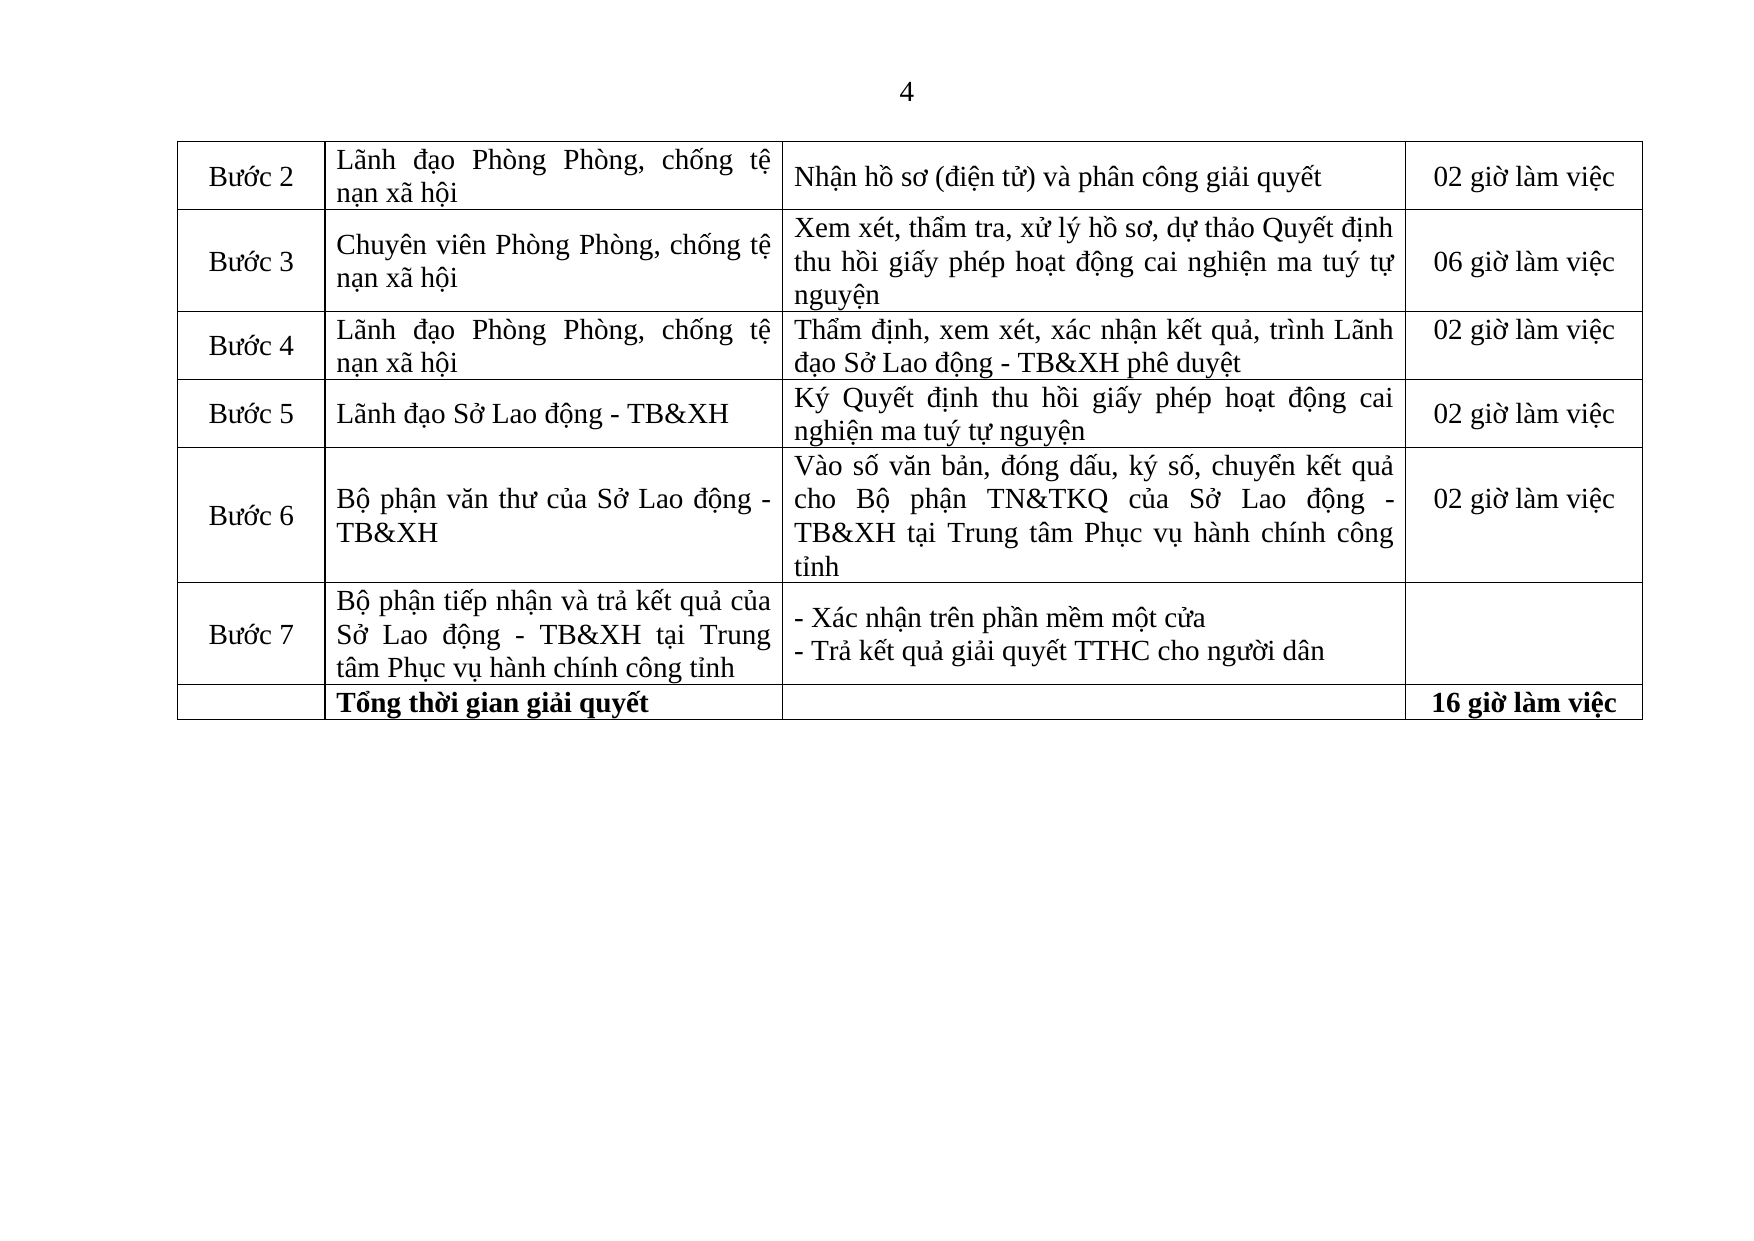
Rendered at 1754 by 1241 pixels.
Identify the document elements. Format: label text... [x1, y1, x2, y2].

table_cell Bước 3 [178, 210, 324, 311]
table_cell 02 giờ làm việc [1406, 142, 1642, 209]
table_cell Lãnh đạo Phòng Phòng, chống tệ nạn xã hội [326, 312, 782, 379]
table_cell Bước 4 [178, 312, 324, 379]
table_cell Bước 7 [178, 583, 324, 684]
table_cell Chuyên viên Phòng Phòng, chống tệ nạn xã hội [326, 210, 782, 311]
table_cell Vào số văn bản, đóng dấu, ký số, chuyển kết quả cho Bộ phận TN&TKQ của Sở Lao động - TB&XH tại Trung tâm Phục vụ hành chính công tỉnh [783, 448, 1405, 582]
table_cell Ký Quyết định thu hồi giấy phép hoạt động cai nghiện ma tuý tự nguyện [783, 380, 1405, 447]
table_cell [1406, 583, 1642, 684]
table_cell Xem xét, thẩm tra, xử lý hồ sơ, dự thảo Quyết định thu hồi giấy phép hoạt động cai nghiện ma tuý tự nguyện [783, 210, 1405, 311]
table_cell Tổng thời gian giải quyết [326, 685, 782, 718]
table_cell [783, 685, 1405, 718]
table_cell Lãnh đạo Phòng Phòng, chống tệ nạn xã hội [326, 142, 782, 209]
table_cell 02 giờ làm việc [1406, 448, 1642, 582]
table_cell Lãnh đạo Sở Lao động - TB&XH [326, 380, 782, 447]
table_cell Bộ phận tiếp nhận và trả kết quả của Sở Lao động - TB&XH tại Trung tâm Phục vụ hành chính công tỉnh [326, 583, 782, 684]
table_cell Bước 5 [178, 380, 324, 447]
table_cell 02 giờ làm việc [1406, 380, 1642, 447]
table_cell 06 giờ làm việc [1406, 210, 1642, 311]
table_cell Thẩm định, xem xét, xác nhận kết quả, trình Lãnh đạo Sở Lao động - TB&XH phê duyệt [783, 312, 1405, 379]
table_cell Bước 2 [178, 142, 324, 209]
table_cell - Xác nhận trên phần mềm một cửa - Trả kết quả giải quyết TTHC cho người dân [783, 583, 1405, 684]
table_cell Bước 6 [178, 448, 324, 582]
table_cell [178, 685, 324, 718]
table_cell 16 giờ làm việc [1406, 685, 1642, 718]
table_cell Bộ phận văn thư của Sở Lao động - TB&XH [326, 448, 782, 582]
table_cell 02 giờ làm việc [1406, 312, 1642, 379]
table_cell Nhận hồ sơ (điện tử) và phân công giải quyết [783, 142, 1405, 209]
